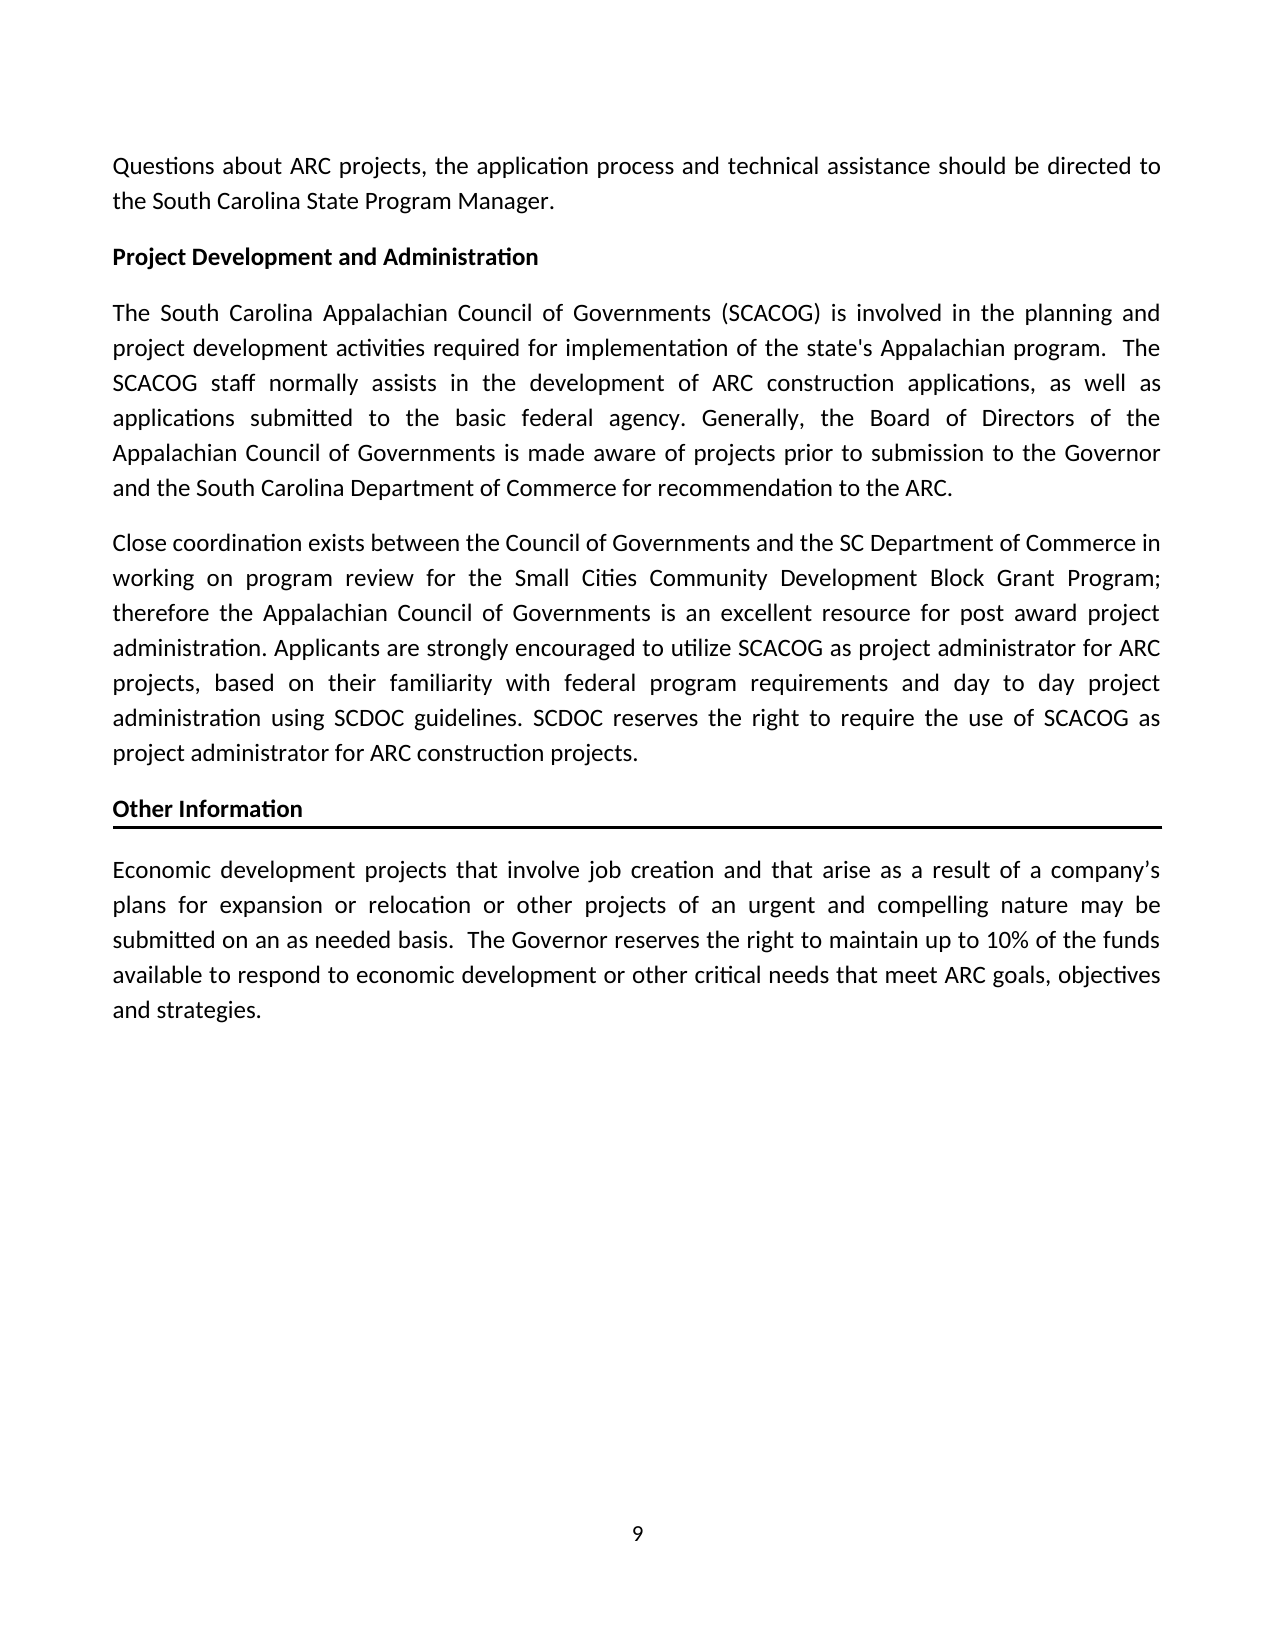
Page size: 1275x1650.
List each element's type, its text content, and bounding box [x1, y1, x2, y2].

text Other Information [112, 793, 1162, 829]
text Close coordination exists between the Council of Governments and the SC Department of Commerce in working on program review for the Small Cities Community Development Block Grant Program; therefore the Appalachian Council of Governments is an excellent resource for post award project administration. Applicants are strongly encouraged to utilize SCACOG as project administrator for ARC projects, based on their familiarity with federal program requirements and day to day project administration using SCDOC guidelines. SCDOC reserves the right to require the use of SCACOG as project administrator for ARC construction projects. [112, 527, 1162, 768]
text Project Development and Administration [112, 241, 1162, 271]
text The South Carolina Appalachian Council of Governments (SCACOG) is involved in the planning and project development activities required for implementation of the state's Appalachian program. The SCACOG staff normally assists in the development of ARC construction applications, as well as applications submitted to the basic federal agency. Generally, the Board of Directors of the Appalachian Council of Governments is made aware of projects prior to submission to the Governor and the South Carolina Department of Commerce for recommendation to the ARC. [112, 297, 1162, 502]
text Economic development projects that involve job creation and that arise as a result of a company’s plans for expansion or relocation or other projects of an urgent and compelling nature may be submitted on an as needed basis. The Governor reserves the right to maintain up to 10% of the funds available to respond to economic development or other critical needs that meet ARC goals, objectives and strategies. [112, 854, 1162, 1025]
text Questions about ARC projects, the application process and technical assistance should be directed to the South Carolina State Program Manager. [112, 150, 1162, 216]
